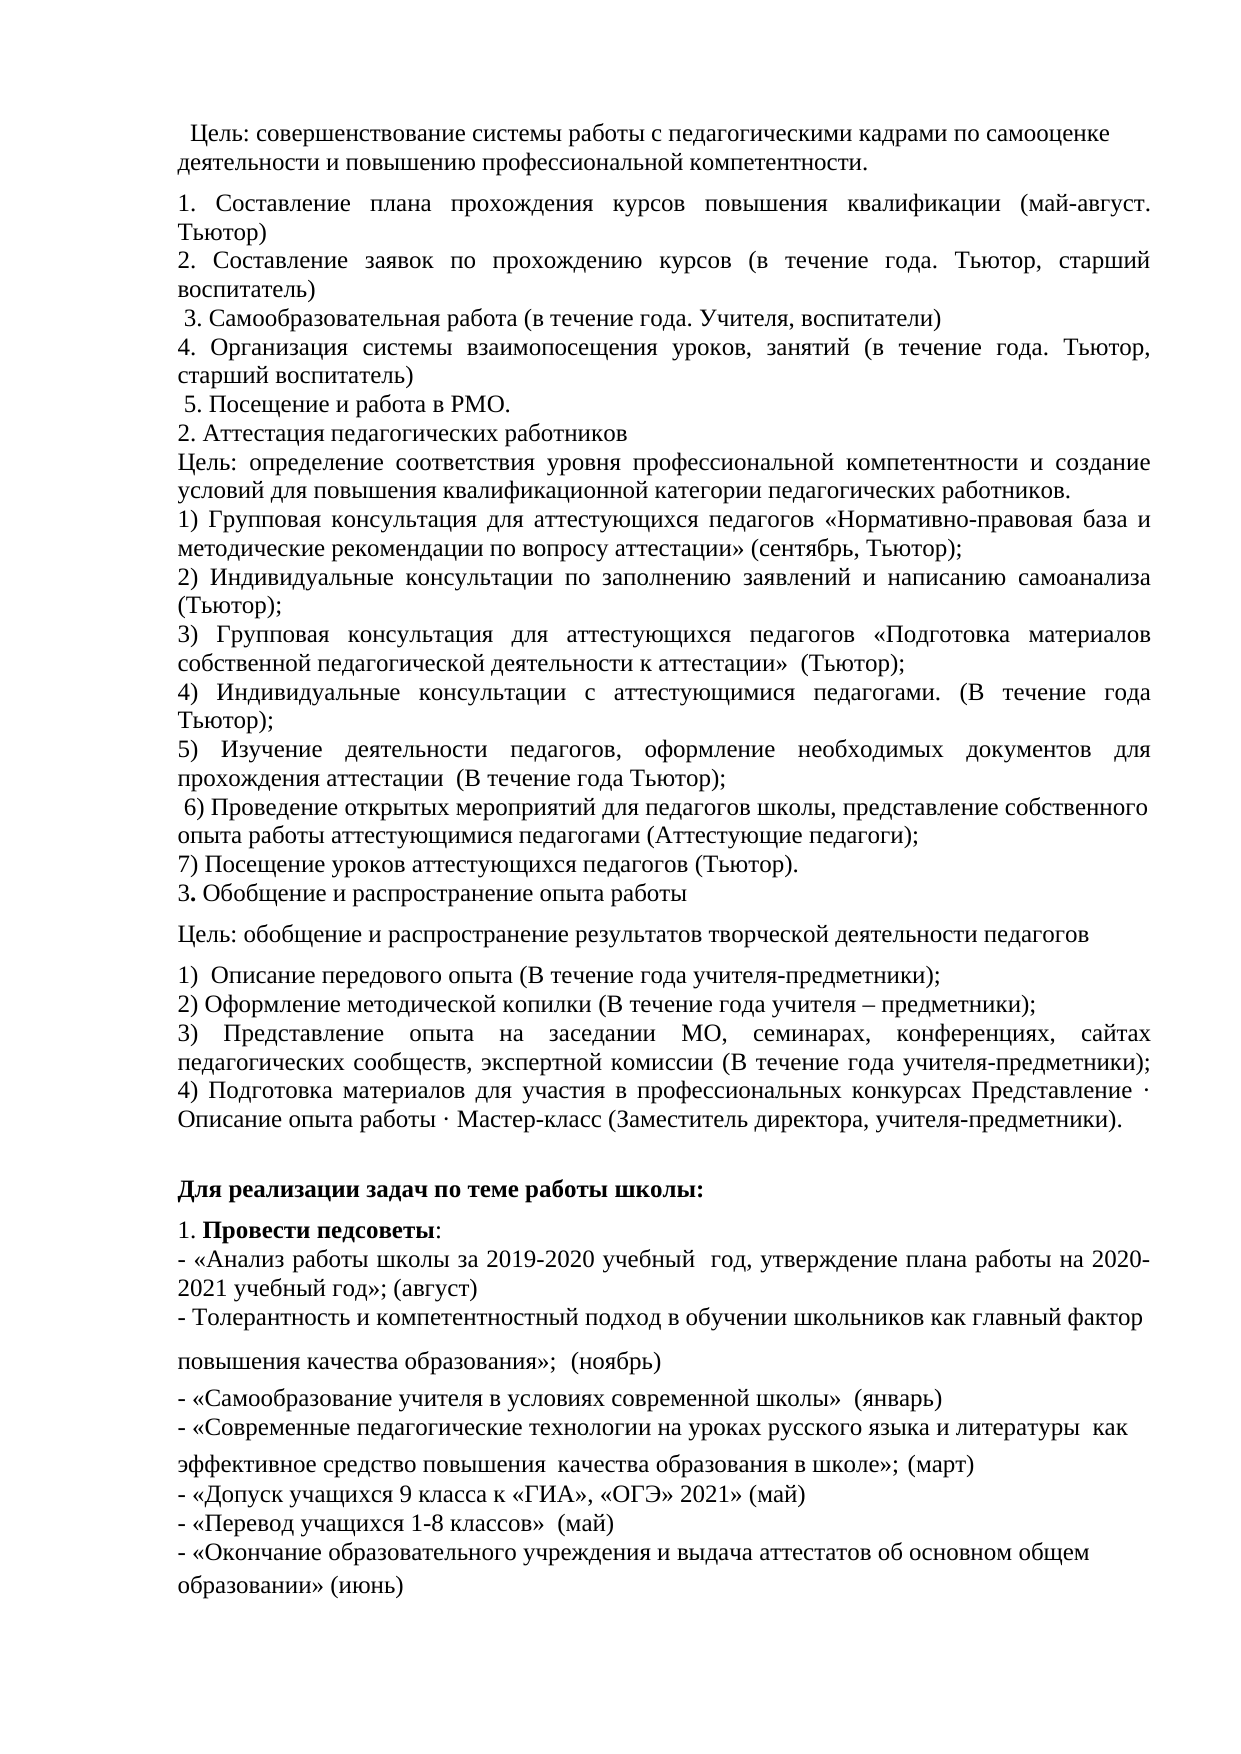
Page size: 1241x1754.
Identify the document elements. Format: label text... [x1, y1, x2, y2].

text 3) Представление опыта на заседании МО, семинарах, конференциях, сайтах педагогических сообществ, экспертной комиссии (В течение года учителя-предметники); 4) Подготовка материалов для участия в профессиональных конкурсах Представление · Описание опыта работы · Мастер-класс (Заместитель директора, учителя-предметники). [177, 1018, 1152, 1133]
text Для реализации задач по теме работы школы: [177, 1174, 1152, 1203]
text 5) Изучение деятельности педагогов, оформление необходимых документов для прохождения аттестации (В течение года Тьютор); [177, 734, 1152, 792]
text 1. Провести педсоветы: [177, 1216, 1152, 1244]
text - «Перевод учащихся 1-8 классов» (май) [177, 1508, 1152, 1537]
text 1) Описание передового опыта (В течение года учителя-предметники); [177, 961, 1152, 989]
text Цель: определение соответствия уровня профессиональной компетентности и создание условий для повышения квалификационной категории педагогических работников. [177, 447, 1152, 504]
text 4) Индивидуальные консультации с аттестующимися педагогами. (В течение года Тьютор); [177, 677, 1152, 734]
text - «Анализ работы школы за 2019-2020 учебный год, утверждение плана работы на 2020-2021 учебный год»; (август) [177, 1244, 1152, 1302]
text 4. Организация системы взаимопосещения уроков, занятий (в течение года. Тьютор, старший воспитатель) [177, 332, 1152, 389]
text - «Окончание образовательного учреждения и выдача аттестатов об основном общем образовании» (июнь) [177, 1537, 1152, 1598]
text 3) Групповая консультация для аттестующихся педагогов «Подготовка материалов собственной педагогической деятельности к аттестации» (Тьютор); [177, 619, 1152, 677]
text - «Допуск учащихся 9 класса к «ГИА», «ОГЭ» 2021» (май) [177, 1479, 1152, 1508]
text 2) Индивидуальные консультации по заполнению заявлений и написанию самоанализа (Тьютор); [177, 562, 1152, 619]
text 2. Аттестация педагогических работников [177, 418, 1152, 447]
text 3. Обобщение и распространение опыта работы [177, 878, 1152, 907]
text 3. Самообразовательная работа (в течение года. Учителя, воспитатели) [177, 303, 1152, 332]
text 2) Оформление методической копилки (В течение года учителя – предметники); [177, 989, 1152, 1018]
text Цель: совершенствование системы работы с педагогическими кадрами по самооценке деятельности и повышению профессиональной компетентности. [177, 118, 1152, 176]
text 6) Проведение открытых мероприятий для педагогов школы, представление собственного опыта работы аттестующимися педагогами (Аттестующие педагоги); [177, 792, 1152, 849]
text 7) Посещение уроков аттестующихся педагогов (Тьютор). [177, 849, 1152, 878]
text Цель: обобщение и распространение результатов творческой деятельности педагогов [177, 919, 1152, 948]
text 1) Групповая консультация для аттестующихся педагогов «Нормативно-правовая база и методические рекомендации по вопросу аттестации» (сентябрь, Тьютор); [177, 504, 1152, 562]
text 5. Посещение и работа в РМО. [177, 389, 1152, 418]
text - «Современные педагогические технологии на уроках русского языка и литературы как эффективное средство повышения качества образования в школе»; (март) [177, 1412, 1152, 1479]
text 1. Составление плана прохождения курсов повышения квалификации (май-август. Тьютор) [177, 188, 1152, 246]
text 2. Составление заявок по прохождению курсов (в течение года. Тьютор, старший воспитатель) [177, 246, 1152, 303]
text - Толерантность и компетентностный подход в обучении школьников как главный фактор повышения качества образования»; (ноябрь) [177, 1302, 1152, 1377]
text - «Самообразование учителя в условиях современной школы» (январь) [177, 1383, 1152, 1412]
